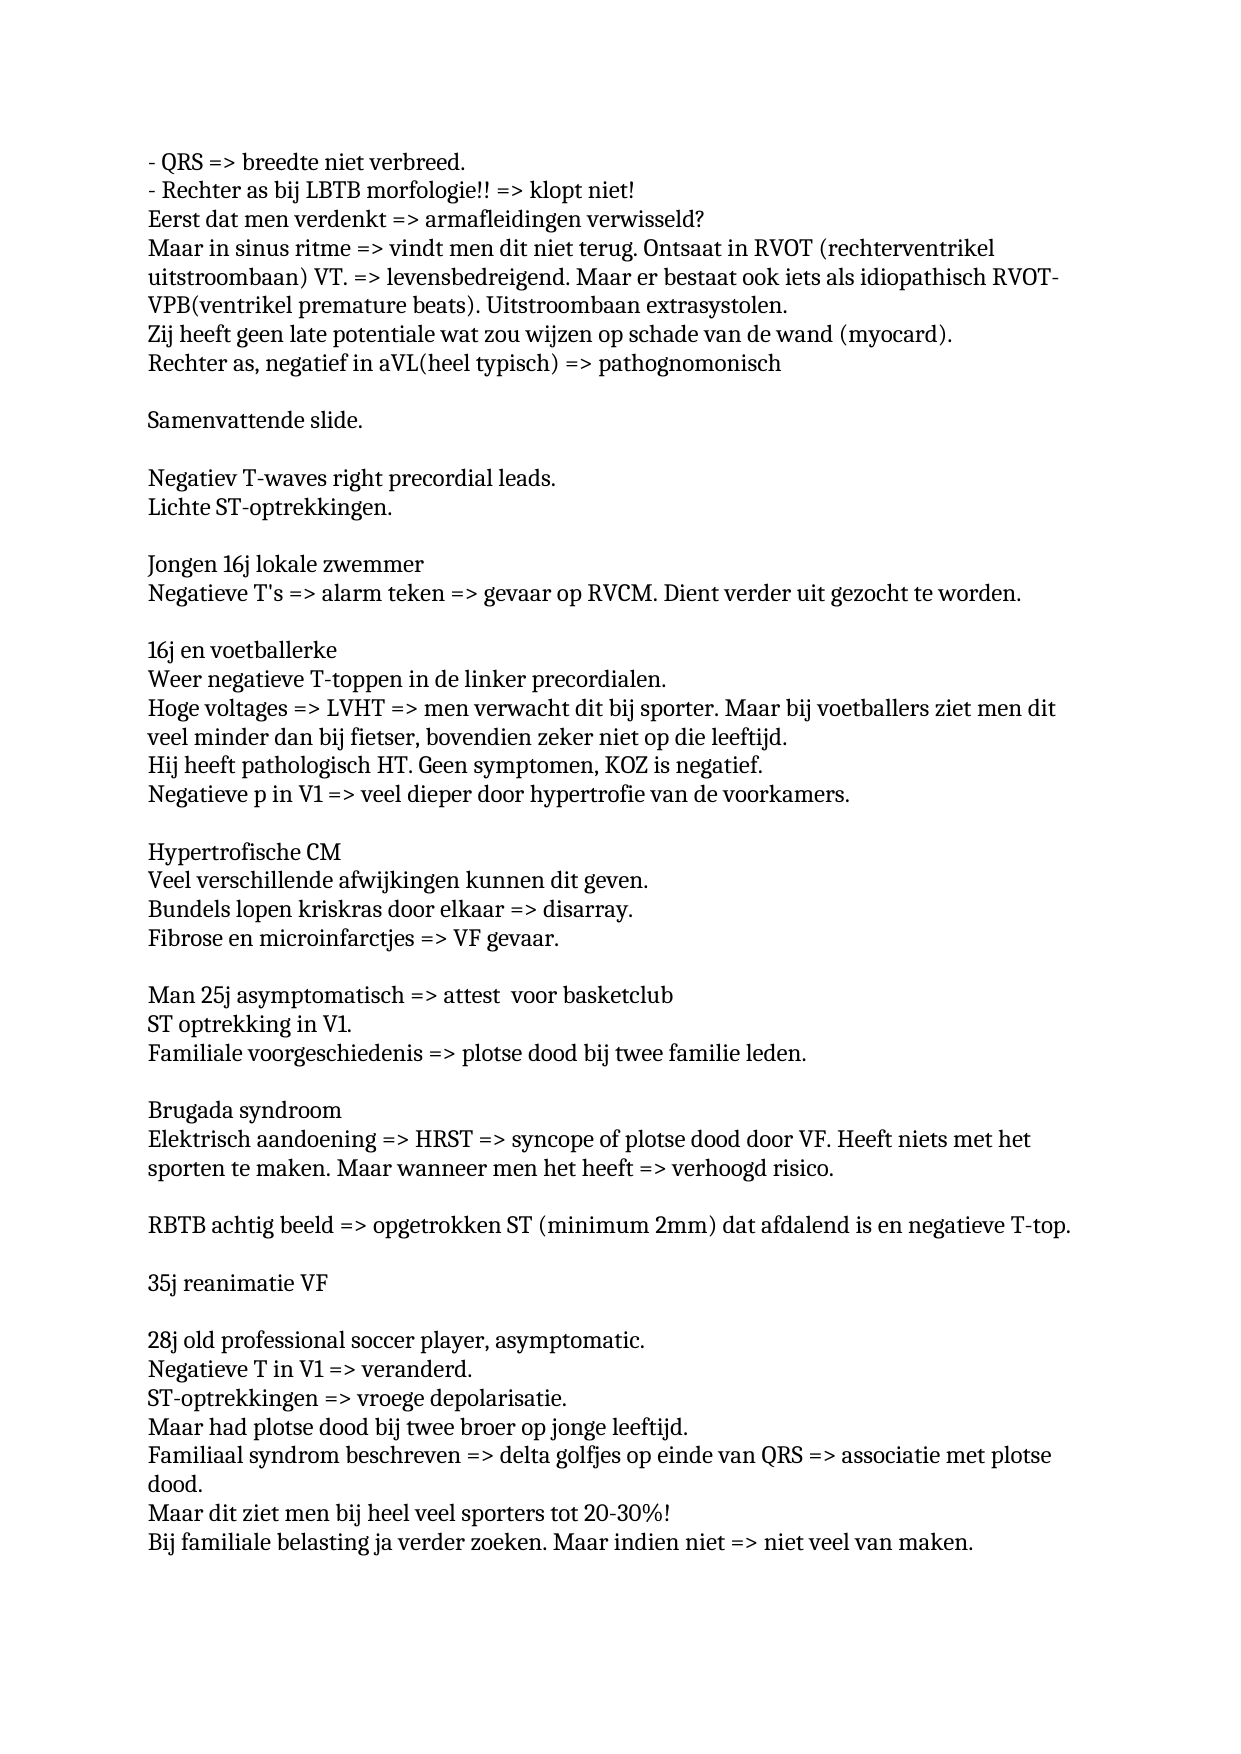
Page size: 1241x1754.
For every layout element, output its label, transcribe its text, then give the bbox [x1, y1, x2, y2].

text Man 25j asymptomatisch => attest voor basketclub [148, 981, 1093, 1010]
text 35j reanimatie VF [148, 1269, 1093, 1298]
text ST-optrekkingen => vroege depolarisatie. [148, 1384, 1093, 1413]
text Familiale voorgeschiedenis => plotse dood bij twee familie leden. [148, 1039, 1093, 1068]
text Brugada syndroom [148, 1096, 1093, 1125]
text Negatieve p in V1 => veel dieper door hypertrofie van de voorkamers. [148, 780, 1093, 809]
text Hij heeft pathologisch HT. Geen symptomen, KOZ is negatief. [148, 751, 1093, 780]
text RBTB achtig beeld => opgetrokken ST (minimum 2mm) dat afdalend is en negatieve T-top. [148, 1211, 1093, 1240]
text Bij familiale belasting ja verder zoeken. Maar indien niet => niet veel van maken. [148, 1528, 1093, 1556]
text Veel verschillende afwijkingen kunnen dit geven. [148, 866, 1093, 895]
text Hypertrofische CM [148, 838, 1093, 866]
text Jongen 16j lokale zwemmer [148, 550, 1093, 579]
text Elektrisch aandoening => HRST => syncope of plotse dood door VF. Heeft niets met het sporten te maken. Maar wanneer men het heeft => verhoogd risico. [148, 1125, 1093, 1183]
text Weer negatieve T-toppen in de linker precordialen. [148, 665, 1093, 694]
text - Rechter as bij LBTB morfologie!! => klopt niet! [148, 176, 1093, 205]
text Lichte ST-optrekkingen. [148, 493, 1093, 521]
text Eerst dat men verdenkt => armafleidingen verwisseld? [148, 205, 1093, 234]
text Zij heeft geen late potentiale wat zou wijzen op schade van de wand (myocard). [148, 320, 1093, 349]
text Hoge voltages => LVHT => men verwacht dit bij sporter. Maar bij voetballers ziet men dit veel minder dan bij fietser, bovendien zeker niet op die leeftijd. [148, 694, 1093, 751]
text Maar in sinus ritme => vindt men dit niet terug. Ontsaat in RVOT (rechterventrikel uitstroombaan) VT. => levensbedreigend. Maar er bestaat ook iets als idiopathisch RVOT-VPB(ventrikel premature beats). Uitstroombaan extrasystolen. [148, 234, 1093, 320]
text Rechter as, negatief in aVL(heel typisch) => pathognomonisch [148, 349, 1093, 378]
text 16j en voetballerke [148, 636, 1093, 665]
text Maar had plotse dood bij twee broer op jonge leeftijd. [148, 1413, 1093, 1441]
text Negatieve T in V1 => veranderd. [148, 1355, 1093, 1384]
text Samenvattende slide. [148, 406, 1093, 435]
text - QRS => breedte niet verbreed. [148, 148, 1093, 176]
text ST optrekking in V1. [148, 1010, 1093, 1039]
text Bundels lopen kriskras door elkaar => disarray. [148, 895, 1093, 924]
text Negatiev T-waves right precordial leads. [148, 464, 1093, 493]
text Negatieve T's => alarm teken => gevaar op RVCM. Dient verder uit gezocht te worden. [148, 579, 1093, 608]
text Familiaal syndrom beschreven => delta golfjes op einde van QRS => associatie met plotse dood. [148, 1441, 1093, 1499]
text Maar dit ziet men bij heel veel sporters tot 20-30%! [148, 1499, 1093, 1528]
text Fibrose en microinfarctjes => VF gevaar. [148, 924, 1093, 953]
text 28j old professional soccer player, asymptomatic. [148, 1326, 1093, 1355]
